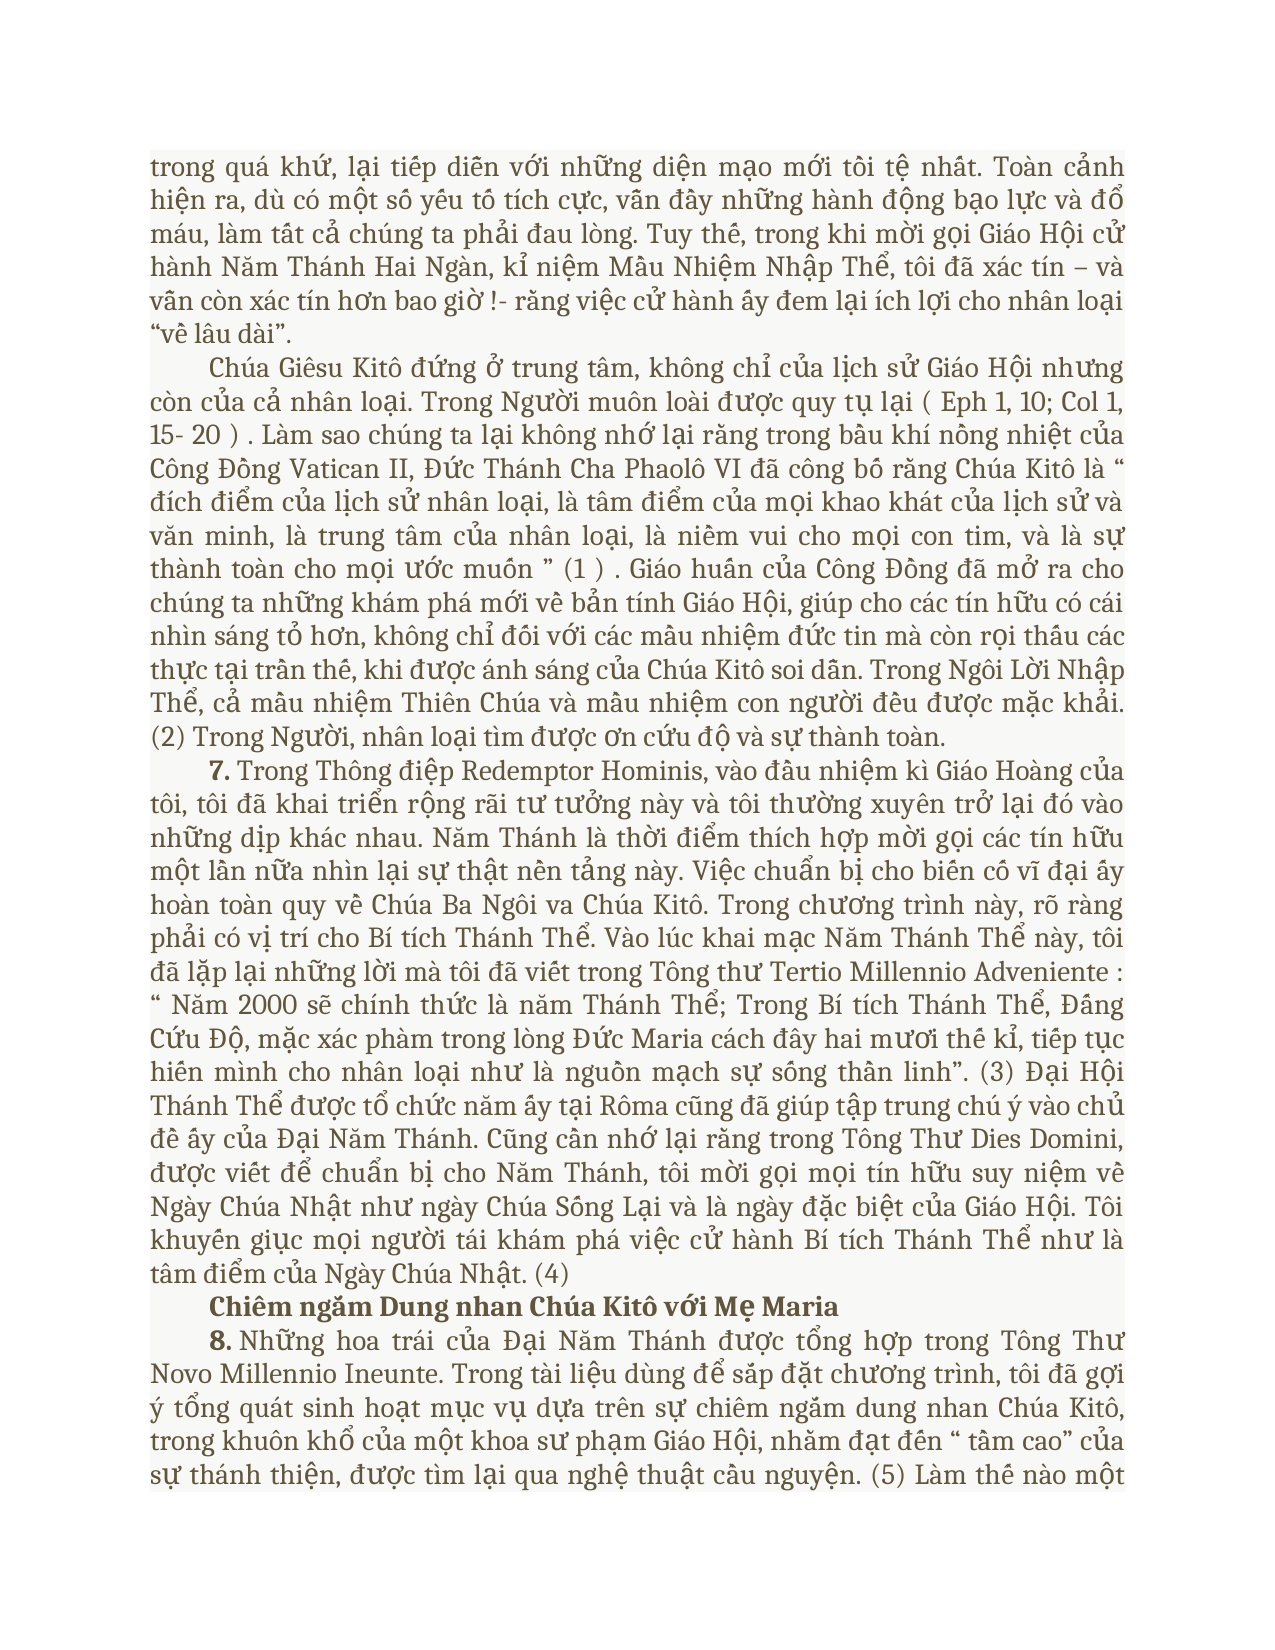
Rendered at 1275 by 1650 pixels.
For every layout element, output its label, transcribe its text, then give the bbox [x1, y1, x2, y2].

text Chiêm ngắm Dung nhan Chúa Kitô với Mẹ Maria [150, 1290, 1125, 1324]
text Chúa Giêsu Kitô đứng ở trung tâm, không chỉ của lịch sử Giáo Hội nhưng còn của cả nhân loại. Trong Người muôn loài được quy tụ lại ( Eph 1, 10; Col 1, 15- 20 ) . Làm sao chúng ta lại không nhớ lại rằng trong bầu khí nồng nhiệt của Công Đồng Vatican II, Đức Thánh Cha Phaolô VI đã công bố rằng Chúa Kitô là “ đích điểm của lịch sử nhân loại, là tâm điểm của mọi khao khát của lịch sử và văn minh, là trung tâm của nhân loại, là niềm vui cho mọi con tim, và là sự thành toàn cho mọi ước muốn ” (1 ) . Giáo huấn của Công Đồng đã mở ra cho chúng ta những khám phá mới về bản tính Giáo Hội, giúp cho các tín hữu có cái nhìn sáng tỏ hơn, không chỉ đối với các mầu nhiệm đức tin mà còn rọi thấu các thực tại trần thế, khi được ánh sáng của Chúa Kitô soi dẫn. Trong Ngôi Lời Nhập Thể, cả mầu nhiệm Thiên Chúa và mầu nhiệm con người đều được mặc khải. (2) Trong Người, nhân loại tìm được ơn cứu độ và sự thành toàn. [150, 351, 1125, 754]
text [150, 150, 1125, 351]
text 7. Trong Thông điệp Redemptor Hominis, vào đầu nhiệm kì Giáo Hoàng của tôi, tôi đã khai triển rộng rãi tư tưởng này và tôi thường xuyên trở lại đó vào những dịp khác nhau. Năm Thánh là thời điểm thích hợp mời gọi các tín hữu một lần nữa nhìn lại sự thật nền tảng này. Việc chuẩn bị cho biến cố vĩ đại ấy hoàn toàn quy về Chúa Ba Ngôi va Chúa Kitô. Trong chương trình này, rõ ràng phải có vị trí cho Bí tích Thánh Thể. Vào lúc khai mạc Năm Thánh Thể này, tôi đã lặp lại những lời mà tôi đã viết trong Tông thư Tertio Millennio Adveniente : “ Năm 2000 sẽ chính thức là năm Thánh Thể; Trong Bí tích Thánh Thể, Đấng Cứu Độ, mặc xác phàm trong lòng Đức Maria cách đây hai mươi thế kỉ, tiếp tục hiến mình cho nhân loại như là nguồn mạch sự sống thần linh”. (3) Đại Hội Thánh Thể được tổ chức năm ấy tại Rôma cũng đã giúp tập trung chú ý vào chủ đề ấy của Đại Năm Thánh. Cũng cần nhớ lại rằng trong Tông Thư Dies Domini, được viết để chuẩn bị cho Năm Thánh, tôi mời gọi mọi tín hữu suy niệm về Ngày Chúa Nhật như ngày Chúa Sống Lại và là ngày đặc biệt của Giáo Hội. Tôi khuyến giục mọi người tái khám phá việc cử hành Bí tích Thánh Thể như là tâm điểm của Ngày Chúa Nhật. (4) [150, 754, 1125, 1290]
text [150, 1324, 1125, 1492]
